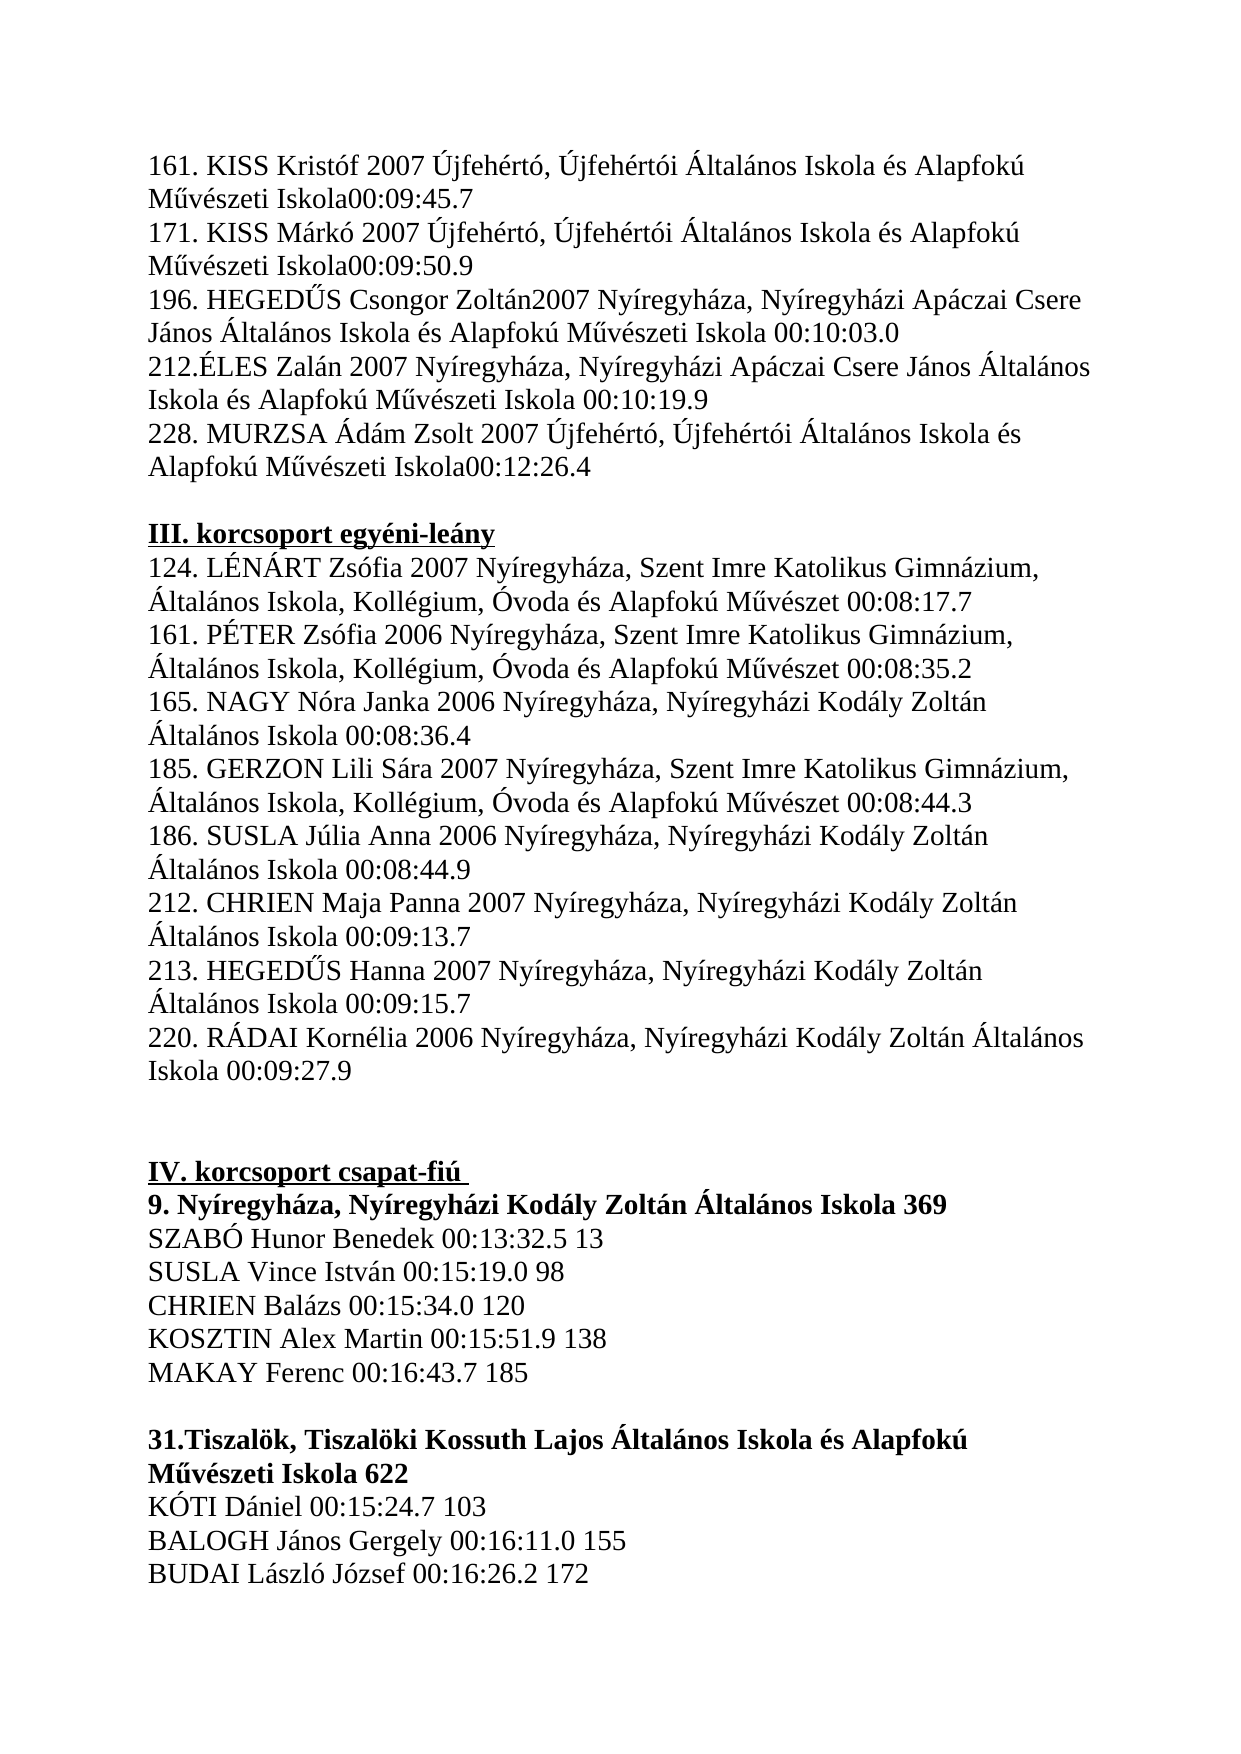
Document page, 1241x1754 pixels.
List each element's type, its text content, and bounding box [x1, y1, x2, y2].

text MAKAY Ferenc 00:16:43.7 185 [148, 1355, 1093, 1389]
text SUSLA Vince István 00:15:19.0 98 [148, 1254, 1093, 1288]
text III. korcsoport egyéni-leány [148, 517, 1093, 550]
text 165. NAGY Nóra Janka 2006 Nyíregyháza, Nyíregyházi Kodály Zoltán Általános Iskola 00:08:36.4 [148, 684, 1093, 751]
text 213. HEGEDŰS Hanna 2007 Nyíregyháza, Nyíregyházi Kodály Zoltán Általános Iskola 00:09:15.7 [148, 953, 1093, 1020]
text 171. KISS Márkó 2007 Újfehértó, Újfehértói Általános Iskola és Alapfokú Művészeti Iskola00:09:50.9 [148, 215, 1093, 282]
text SZABÓ Hunor Benedek 00:13:32.5 13 [148, 1221, 1093, 1254]
text 31.Tiszalök, Tiszalöki Kossuth Lajos Általános Iskola és Alapfokú Művészeti Iskola 622 [148, 1422, 1093, 1489]
text CHRIEN Balázs 00:15:34.0 120 [148, 1288, 1093, 1322]
text BALOGH János Gergely 00:16:11.0 155 [148, 1523, 1093, 1556]
text 212.ÉLES Zalán 2007 Nyíregyháza, Nyíregyházi Apáczai Csere János Általános Iskola és Alapfokú Művészeti Iskola 00:10:19.9 [148, 349, 1093, 416]
text 220. RÁDAI Kornélia 2006 Nyíregyháza, Nyíregyházi Kodály Zoltán Általános Iskola 00:09:27.9 [148, 1020, 1093, 1087]
text KÓTI Dániel 00:15:24.7 103 [148, 1489, 1093, 1523]
text 185. GERZON Lili Sára 2007 Nyíregyháza, Szent Imre Katolikus Gimnázium, Általános Iskola, Kollégium, Óvoda és Alapfokú Művészet 00:08:44.3 [148, 751, 1093, 818]
text 196. HEGEDŰS Csongor Zoltán2007 Nyíregyháza, Nyíregyházi Apáczai Csere János Általános Iskola és Alapfokú Művészeti Iskola 00:10:03.0 [148, 282, 1093, 349]
text 9. Nyíregyháza, Nyíregyházi Kodály Zoltán Általános Iskola 369 [148, 1187, 1093, 1221]
text 161. PÉTER Zsófia 2006 Nyíregyháza, Szent Imre Katolikus Gimnázium, Általános Iskola, Kollégium, Óvoda és Alapfokú Művészet 00:08:35.2 [148, 617, 1093, 684]
text 212. CHRIEN Maja Panna 2007 Nyíregyháza, Nyíregyházi Kodály Zoltán Általános Iskola 00:09:13.7 [148, 886, 1093, 953]
text 228. MURZSA Ádám Zsolt 2007 Újfehértó, Újfehértói Általános Iskola és Alapfokú Művészeti Iskola00:12:26.4 [148, 416, 1093, 483]
text KOSZTIN Alex Martin 00:15:51.9 138 [148, 1322, 1093, 1355]
text BUDAI László József 00:16:26.2 172 [148, 1556, 1093, 1590]
text 186. SUSLA Júlia Anna 2006 Nyíregyháza, Nyíregyházi Kodály Zoltán Általános Iskola 00:08:44.9 [148, 818, 1093, 886]
text IV. korcsoport csapat-fiú [148, 1154, 1093, 1187]
text 161. KISS Kristóf 2007 Újfehértó, Újfehértói Általános Iskola és Alapfokú Művészeti Iskola00:09:45.7 [148, 148, 1093, 215]
text 124. LÉNÁRT Zsófia 2007 Nyíregyháza, Szent Imre Katolikus Gimnázium, Általános Iskola, Kollégium, Óvoda és Alapfokú Művészet 00:08:17.7 [148, 550, 1093, 617]
